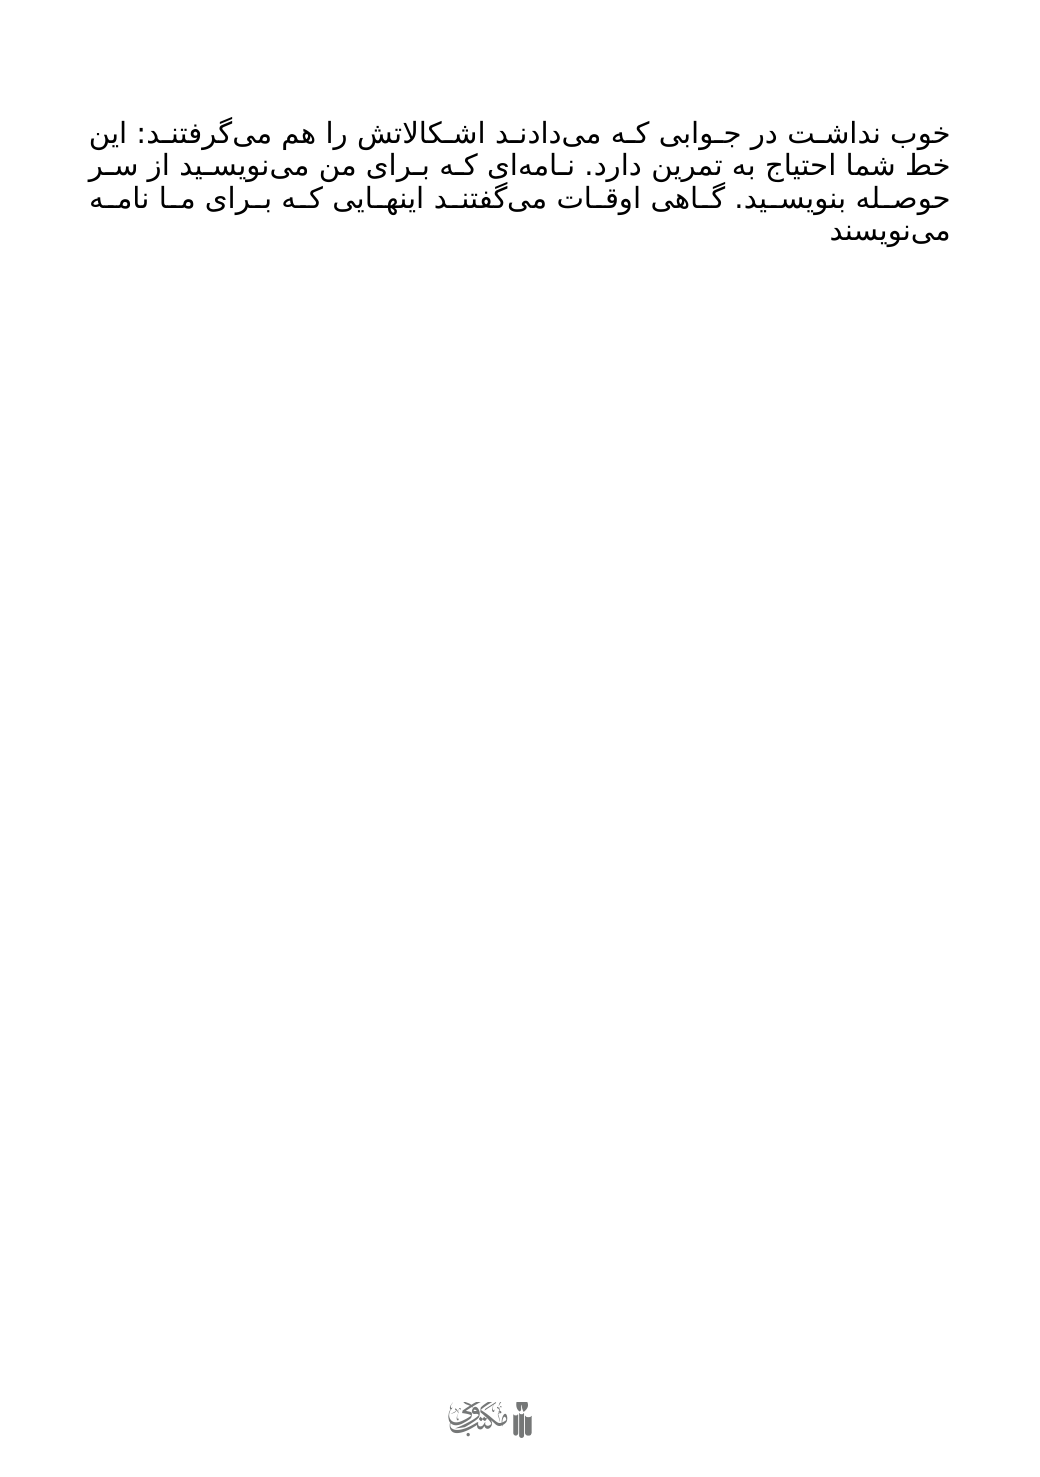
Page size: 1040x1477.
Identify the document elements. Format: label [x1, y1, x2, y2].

picture [443, 1402, 537, 1438]
text [89, 118, 951, 247]
